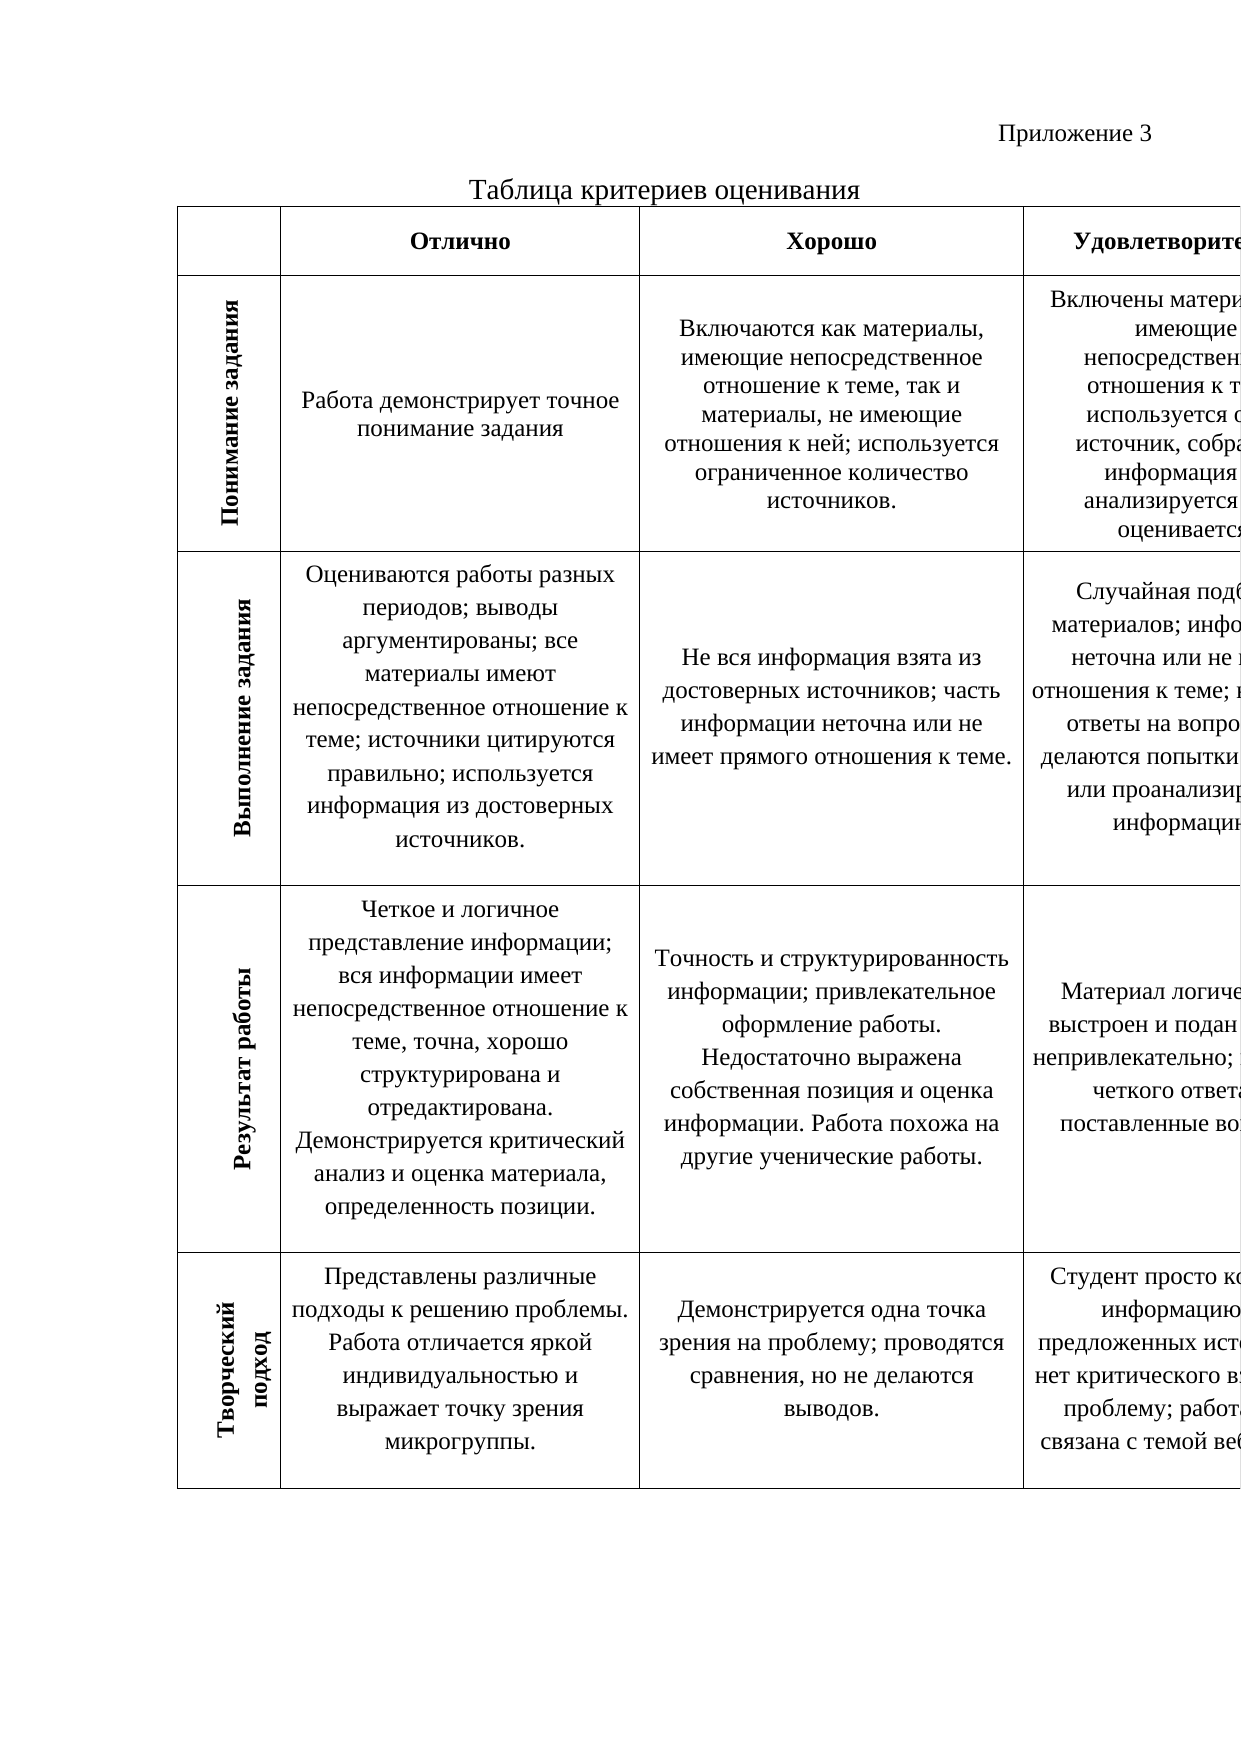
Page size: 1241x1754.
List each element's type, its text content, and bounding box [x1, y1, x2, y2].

table_header Удовлетворительно [1024, 207, 1240, 275]
table_cell Творческий подход [178, 1253, 280, 1487]
table_header Отлично [281, 207, 639, 275]
table_cell Понимание задания [178, 276, 280, 551]
table_cell Выполнение задания [178, 552, 280, 885]
table_cell Демонстрируется одна точка зрения на проблему; проводятся сравнения, но не делаются выводов. [640, 1253, 1023, 1487]
table_cell Студент просто копирует информацию из предложенных источников; нет критического взгляда на проблему; работа мало связана с темой веб-квеста. [1024, 1253, 1240, 1487]
table_header Хорошо [640, 207, 1023, 275]
table_cell Результат работы [178, 886, 280, 1252]
table_cell Включаются как материалы, имеющие непосредственное отношение к теме, так и материалы, не имеющие отношения к ней; используется ограниченное количество источников. [640, 276, 1023, 551]
table_cell Не вся информация взята из достоверных источников; часть информации неточна или не имеет прямого отношения к теме. [640, 552, 1023, 885]
table_cell Материал логически не выстроен и подан внешне непривлекательно; не дается четкого ответа на поставленные вопросы. [1024, 886, 1240, 1252]
table_cell Точность и структурированность информации; привлекательное оформление работы. Недостаточно выражена собственная позиция и оценка информации. Работа похожа на другие ученические работы. [640, 886, 1023, 1252]
table_cell Работа демонстрирует точное понимание задания [281, 276, 639, 551]
table_cell Случайная подборка материалов; информация неточна или не имеет отношения к теме; неполные ответы на вопросы; не делаются попытки оценить или проанализировать информацию. [1024, 552, 1240, 885]
table_cell Четкое и логичное представление информации; вся информации имеет непосредственное отношение к теме, точна, хорошо структурирована и отредактирована. Демонстрируется критический анализ и оценка материала, определенность позиции. [281, 886, 639, 1252]
table_header [178, 207, 280, 275]
text Таблица критериев оценивания [177, 172, 1152, 206]
table_cell Оцениваются работы разных периодов; выводы аргументированы; все материалы имеют непосредственное отношение к теме; источники цитируются правильно; используется информация из достоверных источников. [281, 552, 639, 885]
table_cell Представлены различные подходы к решению проблемы. Работа отличается яркой индивидуальностью и выражает точку зрения микрогруппы. [281, 1253, 639, 1487]
text Приложение 3 [177, 118, 1152, 147]
table_cell Включены материалы, не имеющие непосредственного отношения к теме; используется один источник, собранная информация не анализируется и не оценивается. [1024, 276, 1240, 551]
